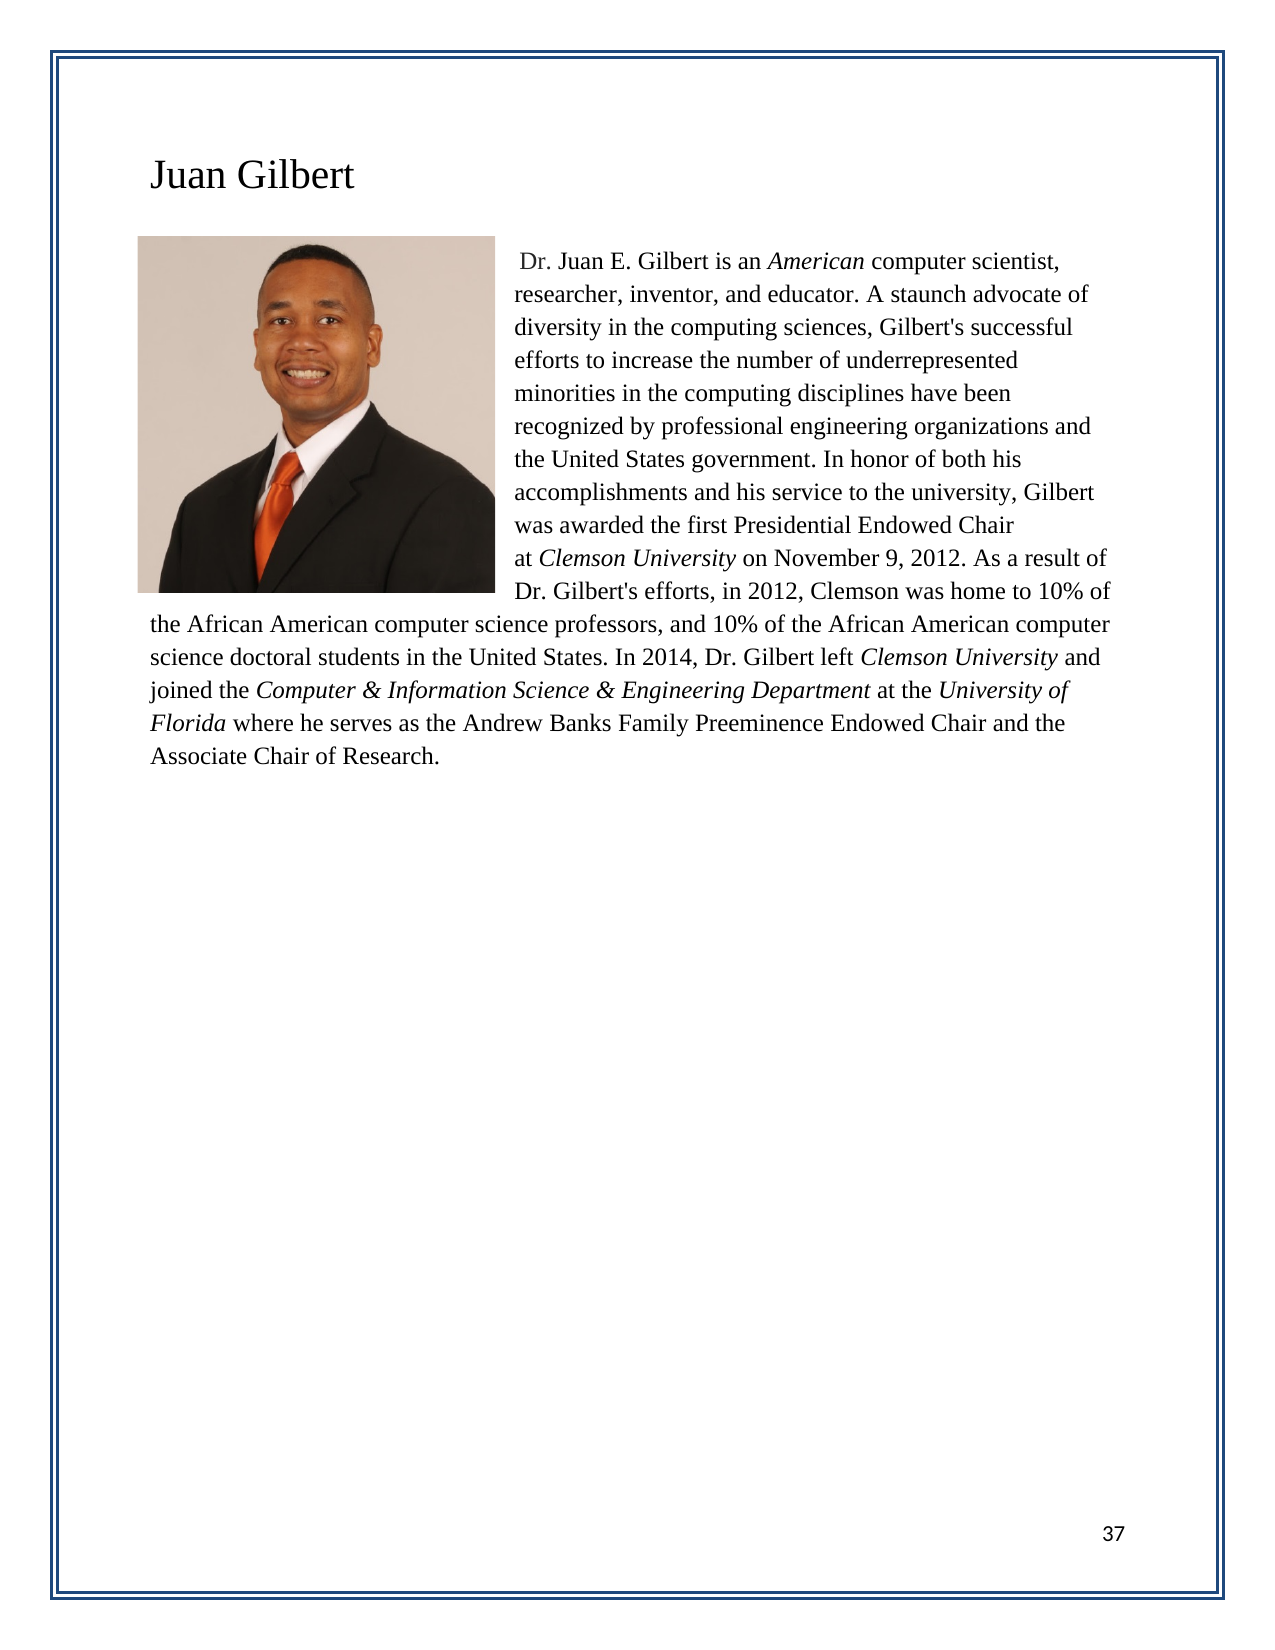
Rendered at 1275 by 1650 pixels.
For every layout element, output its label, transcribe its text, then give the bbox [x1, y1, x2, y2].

picture [137, 236, 496, 593]
text Dr. Juan E. Gilbert is an American computer scientist, researcher, inventor, and educator. A staunch advocate of diversity in the computing sciences, Gilbert's successful efforts to increase the number of underrepresented minorities in the computing disciplines have been recognized by professional engineering organizations and the United States government. In honor of both his accomplishments and his service to the university, Gilbert was awarded the first Presidential Endowed Chair at Clemson University on November 9, 2012. As a result of Dr. Gilbert's efforts, in 2012, Clemson was home to 10% of the African American computer science professors, and 10% of the African American computer science doctoral students in the United States. In 2014, Dr. Gilbert left Clemson University and joined the Computer & Information Science & Engineering Department at the University of Florida where he serves as the Andrew Banks Family Preeminence Endowed Chair and the Associate Chair of Research. [150, 246, 1125, 770]
subtitle Juan Gilbert [150, 150, 1125, 198]
